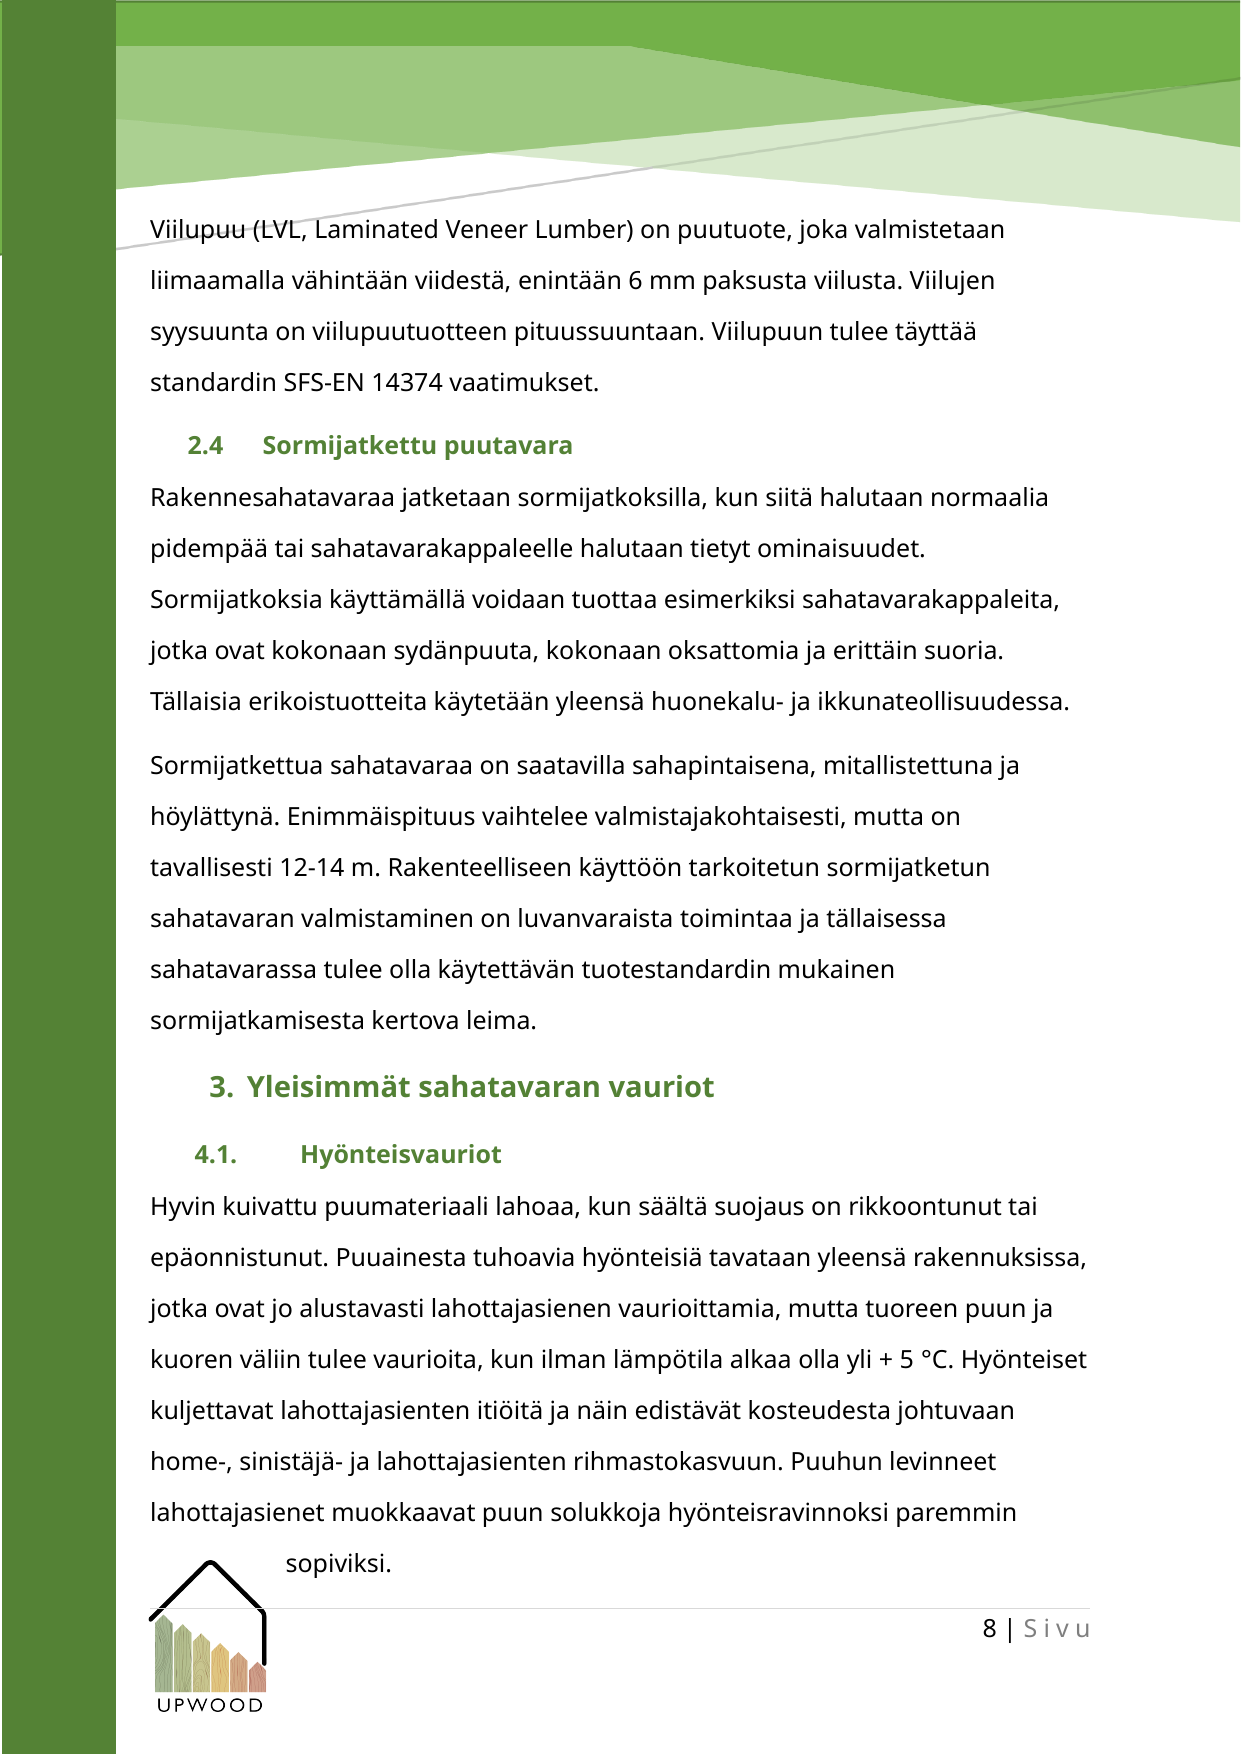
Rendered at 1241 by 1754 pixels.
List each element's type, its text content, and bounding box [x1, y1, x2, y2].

picture [116, 46, 1241, 283]
text Hyvin kuivattu puumateriaali lahoaa, kun säältä suojaus on rikkoontunut tai epäonnistunut. Puuainesta tuhoavia hyönteisiä tavataan yleensä rakennuksissa, jotka ovat jo alustavasti lahottajasienen vaurioittamia, mutta tuoreen puun ja kuoren väliin tulee vaurioita, kun ilman lämpötila alkaa olla yli + 5 °C. Hyönteiset kuljettavat lahottajasienten itiöitä ja näin edistävät kosteudesta johtuvaan home-, sinistäjä- ja lahottajasienten rihmastokasvuun. Puuhun levinneet lahottajasienet muokkaavat puun solukkoja hyönteisravinnoksi paremmin sopiviksi. [150, 1188, 1090, 1580]
text Rakennesahatavaraa jatketaan sormijatkoksilla, kun siitä halutaan normaalia pidempää tai sahatavarakappaleelle halutaan tietyt ominaisuudet. Sormijatkoksia käyttämällä voidaan tuottaa esimerkiksi sahatavarakappaleita, jotka ovat kokonaan sydänpuuta, kokonaan oksattomia ja erittäin suoria. Tällaisia erikoistuotteita käytetään yleensä huonekalu- ja ikkunateollisuudessa. [150, 479, 1090, 718]
text Sormijatkettua sahatavaraa on saatavilla sahapintaisena, mitallistettuna ja höylättynä. Enimmäispituus vaihtelee valmistajakohtaisesti, mutta on tavallisesti 12-14 m. Rakenteelliseen käyttöön tarkoitetun sormijatketun sahatavaran valmistaminen on luvanvaraista toimintaa ja tällaisessa sahatavarassa tulee olla käytettävän tuotestandardin mukainen sormijatkamisesta kertova leima. [150, 747, 1090, 1037]
subtitle Hyönteisvauriot [194, 1137, 1090, 1171]
subtitle Sormijatkettu puutavara [187, 428, 1090, 462]
picture [148, 1560, 267, 1712]
subtitle Yleisimmät sahatavaran vauriot [209, 1066, 1090, 1106]
text Viilupuu (LVL, Laminated Veneer Lumber) on puutuote, joka valmistetaan liimaamalla vähintään viidestä, enintään 6 mm paksusta viilusta. Viilujen syysuunta on viilupuutuotteen pituussuuntaan. Viilupuun tulee täyttää standardin SFS-EN 14374 vaatimukset. [150, 211, 1090, 398]
